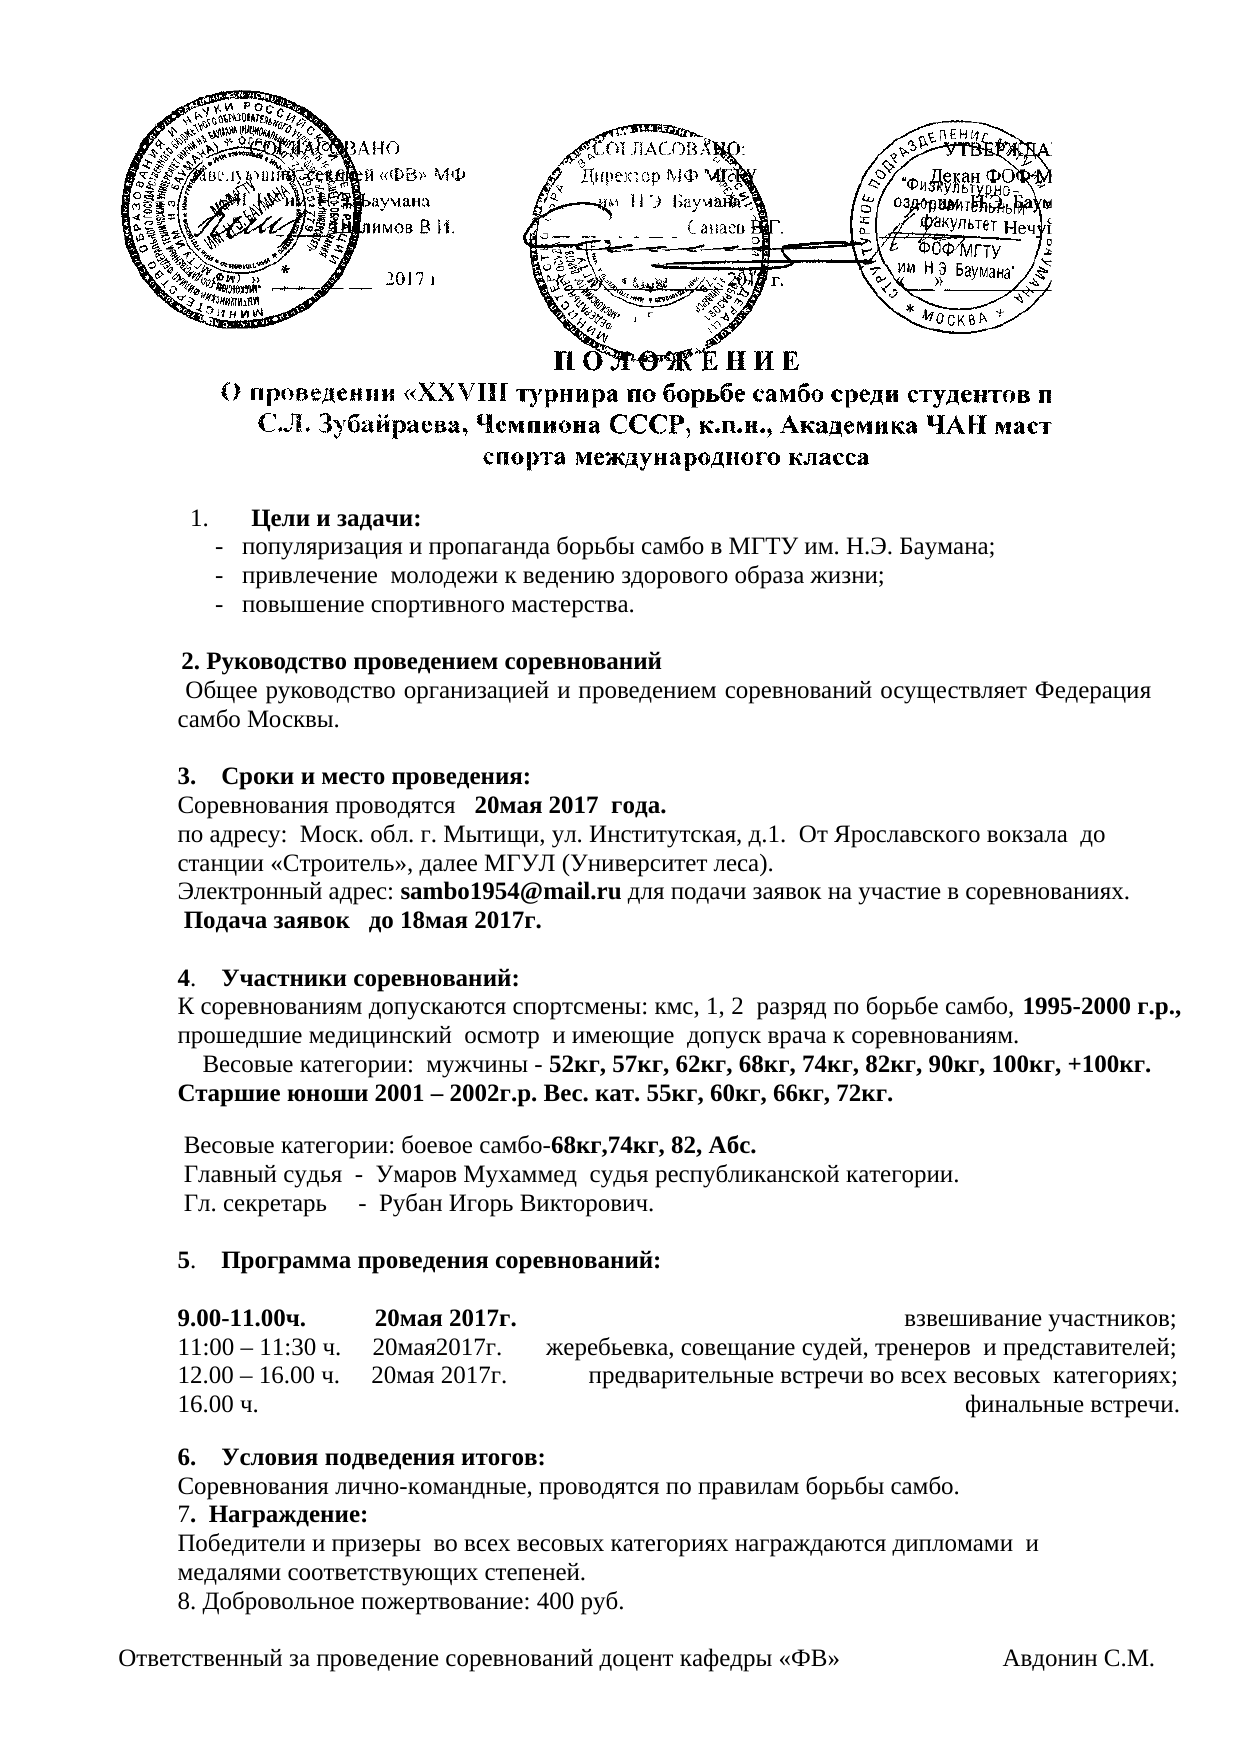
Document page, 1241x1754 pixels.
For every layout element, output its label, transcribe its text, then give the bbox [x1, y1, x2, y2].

text 12.00 – 16.00 ч. 20мая 2017г. предварительные встречи во всех весовых категориях; [177, 1361, 1181, 1389]
text Гл. секретарь - Рубан Игорь Викторович. [177, 1188, 1152, 1217]
text Подача заявок до 18мая 2017г. [177, 905, 1152, 934]
text 11:00 – 11:30 ч. 20мая2017г. жеребьевка, совещание судей, тренеров и представителей; [177, 1332, 1181, 1361]
text - повышение спортивного мастерства. [177, 589, 1152, 618]
text Электронный адрес: sambo1954@mail.ru для подачи заявок на участие в соревнованиях. [177, 876, 1152, 905]
text Победители и призеры во всех весовых категориях награждаются дипломами и медалями соответствующих степеней. [177, 1528, 1152, 1586]
text Соревнования проводятся 20мая 2017 года. по адресу: Моск. обл. г. Мытищи, ул. Институтская, д.1. От Ярославского вокзала до станции «Строитель», далее МГУЛ (Университет леса). [177, 790, 1152, 876]
text Старшие юноши 2001 – 2002г.р. Вес. кат. 55кг, 60кг, 66кг, 72кг. [177, 1078, 1152, 1106]
text Главный судья - Умаров Мухаммед судья республиканской категории. [177, 1159, 1152, 1188]
text Весовые категории: боевое самбо-68кг,74кг, 82, Абс. [177, 1131, 1152, 1159]
text 8. Добровольное пожертвование: 400 руб. [177, 1586, 1152, 1614]
text Общее руководство организацией и проведением соревнований осуществляет Федерация самбо Москвы. [177, 675, 1152, 733]
text 5. Программа проведения соревнований: [177, 1246, 1152, 1274]
text - привлечение молодежи к ведению здорового образа жизни; [177, 560, 1152, 589]
text - популяризация и пропаганда борьбы самбо в МГТУ им. Н.Э. Баумана; [177, 531, 1152, 560]
text К соревнованиям допускаются спортсмены: кмс, 1, 2 разряд по борьбе самбо, 1995-2000 г.р., прошедшие медицинский осмотр и имеющие допуск врача к соревнованиям. [177, 991, 1181, 1049]
text Ответственный за проведение соревнований доцент кафедры «ФВ» Авдонин С.М. [118, 1643, 1181, 1672]
text 2. Руководство проведением соревнований [162, 646, 1152, 675]
text Соревнования лично-командные, проводятся по правилам борьбы самбо. [177, 1471, 1152, 1499]
text Весовые категории: мужчины - 52кг, 57кг, 62кг, 68кг, 74кг, 82кг, 90кг, 100кг, +100кг. [177, 1049, 1152, 1078]
text 7. Награждение: [177, 1499, 1152, 1528]
text 6. Условия подведения итогов: [177, 1442, 1152, 1471]
text 3. Сроки и место проведения: [177, 761, 1152, 790]
text 4. Участники соревнований: [177, 963, 1152, 991]
text 9.00-11.00ч. 20мая 2017г. взвешивание участников; [177, 1303, 1181, 1332]
text 16.00 ч. финальные встречи. [177, 1389, 1181, 1418]
picture [77, 59, 1052, 471]
